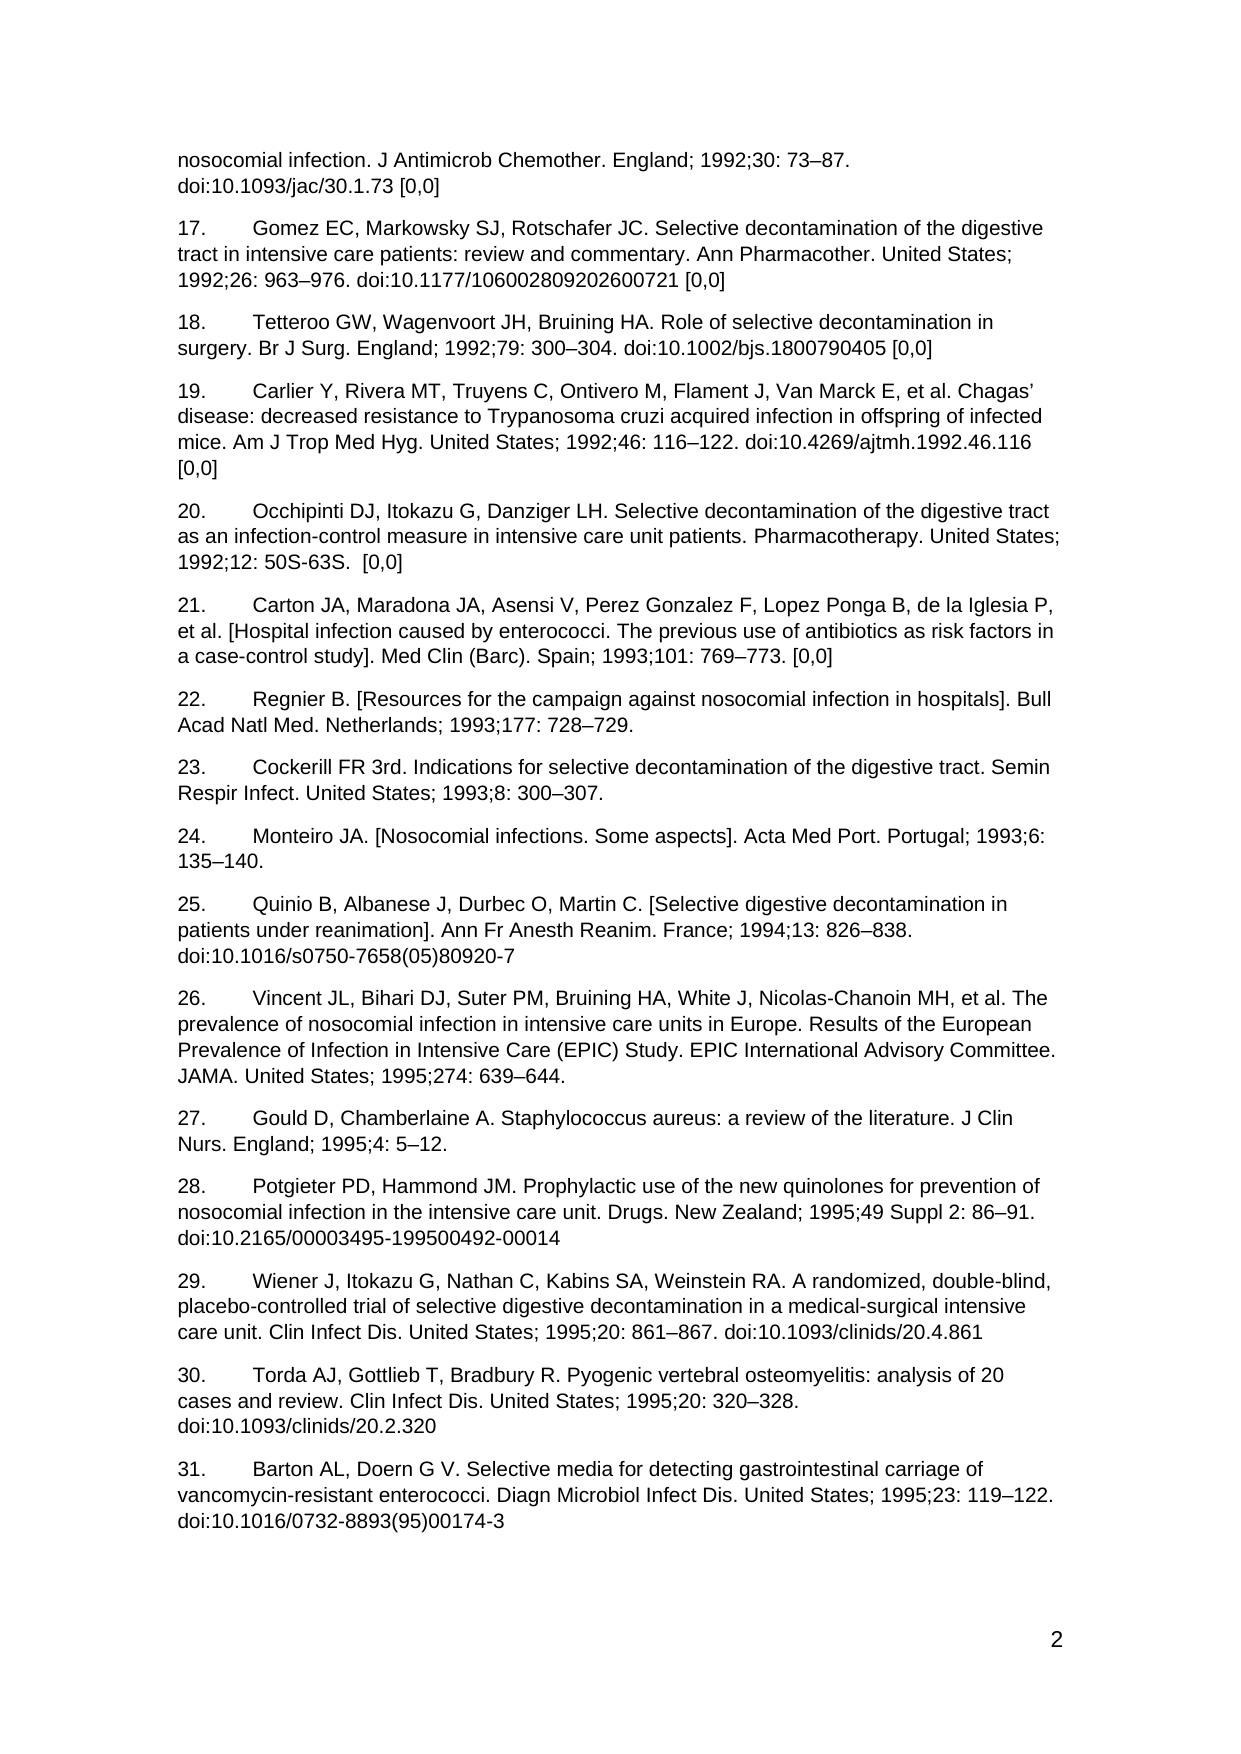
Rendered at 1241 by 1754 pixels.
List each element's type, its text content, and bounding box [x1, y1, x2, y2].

text 24. Monteiro JA. [Nosocomial infections. Some aspects]. Acta Med Port. Portugal; 1993;6: 135–140. [177, 823, 1063, 873]
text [177, 148, 1063, 197]
text 23. Cockerill FR 3rd. Indications for selective decontamination of the digestive tract. Semin Respir Infect. United States; 1993;8: 300–307. [177, 755, 1063, 805]
text 21. Carton JA, Maradona JA, Asensi V, Perez Gonzalez F, Lopez Ponga B, de la Iglesia P, et al. [Hospital infection caused by enterococci. The previous use of antibiotics as risk factors in a case-control study]. Med Clin (Barc). Spain; 1993;101: 769–773. [0,0] [177, 593, 1063, 668]
text 19. Carlier Y, Rivera MT, Truyens C, Ontivero M, Flament J, Van Marck E, et al. Chagas’ disease: decreased resistance to Trypanosoma cruzi acquired infection in offspring of infected mice. Am J Trop Med Hyg. United States; 1992;46: 116–122. doi:10.4269/ajtmh.1992.46.116 [0,0] [177, 378, 1063, 480]
text 31. Barton AL, Doern G V. Selective media for detecting gastrointestinal carriage of vancomycin-resistant enterococci. Diagn Microbiol Infect Dis. United States; 1995;23: 119–122. doi:10.1016/0732-8893(95)00174-3 [177, 1457, 1063, 1532]
text 22. Regnier B. [Resources for the campaign against nosocomial infection in hospitals]. Bull Acad Natl Med. Netherlands; 1993;177: 728–729. [177, 687, 1063, 737]
text 20. Occhipinti DJ, Itokazu G, Danziger LH. Selective decontamination of the digestive tract as an infection-control measure in intensive care unit patients. Pharmacotherapy. United States; 1992;12: 50S-63S. [0,0] [177, 498, 1063, 574]
text 26. Vincent JL, Bihari DJ, Suter PM, Bruining HA, White J, Nicolas-Chanoin MH, et al. The prevalence of nosocomial infection in intensive care units in Europe. Results of the European Prevalence of Infection in Intensive Care (EPIC) Study. EPIC International Advisory Committee. JAMA. United States; 1995;274: 639–644. [177, 986, 1063, 1087]
text 17. Gomez EC, Markowsky SJ, Rotschafer JC. Selective decontamination of the digestive tract in intensive care patients: review and commentary. Ann Pharmacother. United States; 1992;26: 963–976. doi:10.1177/106002809202600721 [0,0] [177, 216, 1063, 292]
text 18. Tetteroo GW, Wagenvoort JH, Bruining HA. Role of selective decontamination in surgery. Br J Surg. England; 1992;79: 300–304. doi:10.1002/bjs.1800790405 [0,0] [177, 310, 1063, 360]
text 29. Wiener J, Itokazu G, Nathan C, Kabins SA, Weinstein RA. A randomized, double-blind, placebo-controlled trial of selective digestive decontamination in a medical-surgical intensive care unit. Clin Infect Dis. United States; 1995;20: 861–867. doi:10.1093/clinids/20.4.861 [177, 1268, 1063, 1344]
text 30. Torda AJ, Gottlieb T, Bradbury R. Pyogenic vertebral osteomyelitis: analysis of 20 cases and review. Clin Infect Dis. United States; 1995;20: 320–328. doi:10.1093/clinids/20.2.320 [177, 1363, 1063, 1438]
text 27. Gould D, Chamberlaine A. Staphylococcus aureus: a review of the literature. J Clin Nurs. England; 1995;4: 5–12. [177, 1106, 1063, 1156]
text 25. Quinio B, Albanese J, Durbec O, Martin C. [Selective digestive decontamination in patients under reanimation]. Ann Fr Anesth Reanim. France; 1994;13: 826–838. doi:10.1016/s0750-7658(05)80920-7 [177, 892, 1063, 967]
text 28. Potgieter PD, Hammond JM. Prophylactic use of the new quinolones for prevention of nosocomial infection in the intensive care unit. Drugs. New Zealand; 1995;49 Suppl 2: 86–91. doi:10.2165/00003495-199500492-00014 [177, 1174, 1063, 1250]
